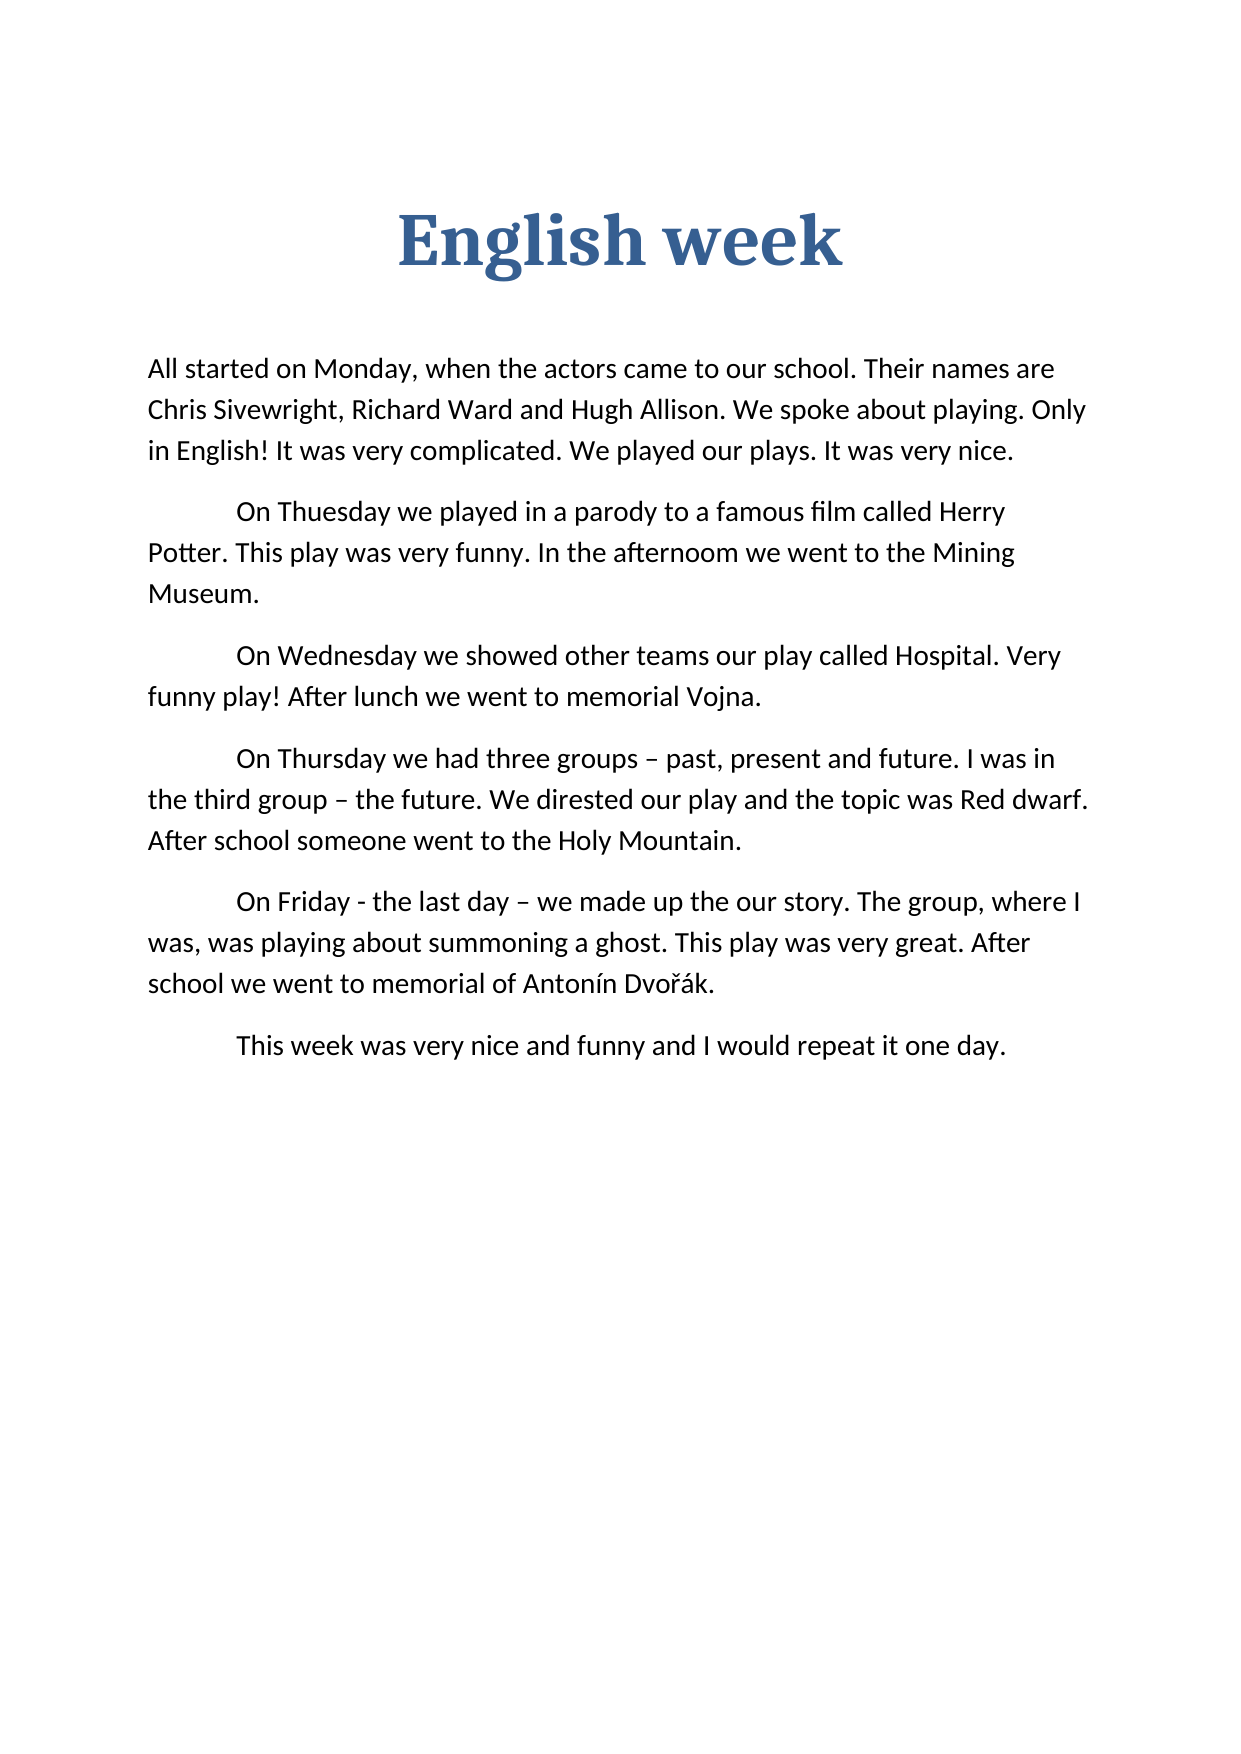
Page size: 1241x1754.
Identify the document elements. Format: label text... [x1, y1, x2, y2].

text On Wednesday we showed other teams our play called Hospital. Very funny play! After lunch we went to memorial Vojna. [148, 637, 1093, 714]
text On Friday - the last day – we made up the our story. The group, where I was, was playing about summoning a ghost. This play was very great. After school we went to memorial of Antonín Dvořák. [148, 883, 1093, 1001]
text This week was very nice and funny and I would repeat it one day. [148, 1027, 1093, 1063]
text All started on Monday, when the actors came to our school. Their names are Chris Sivewright, Richard Ward and Hugh Allison. We spoke about playing. Only in English! It was very complicated. We played our plays. It was very nice. [148, 350, 1093, 467]
text On Thuesday we played in a parody to a famous film called Herry Potter. This play was very funny. In the afternoom we went to the Mining Museum. [148, 493, 1093, 611]
text On Thursday we had three groups – past, present and future. I was in the third group – the future. We dirested our play and the topic was Red dwarf. After school someone went to the Holy Mountain. [148, 740, 1093, 857]
subtitle English week [148, 198, 1093, 284]
